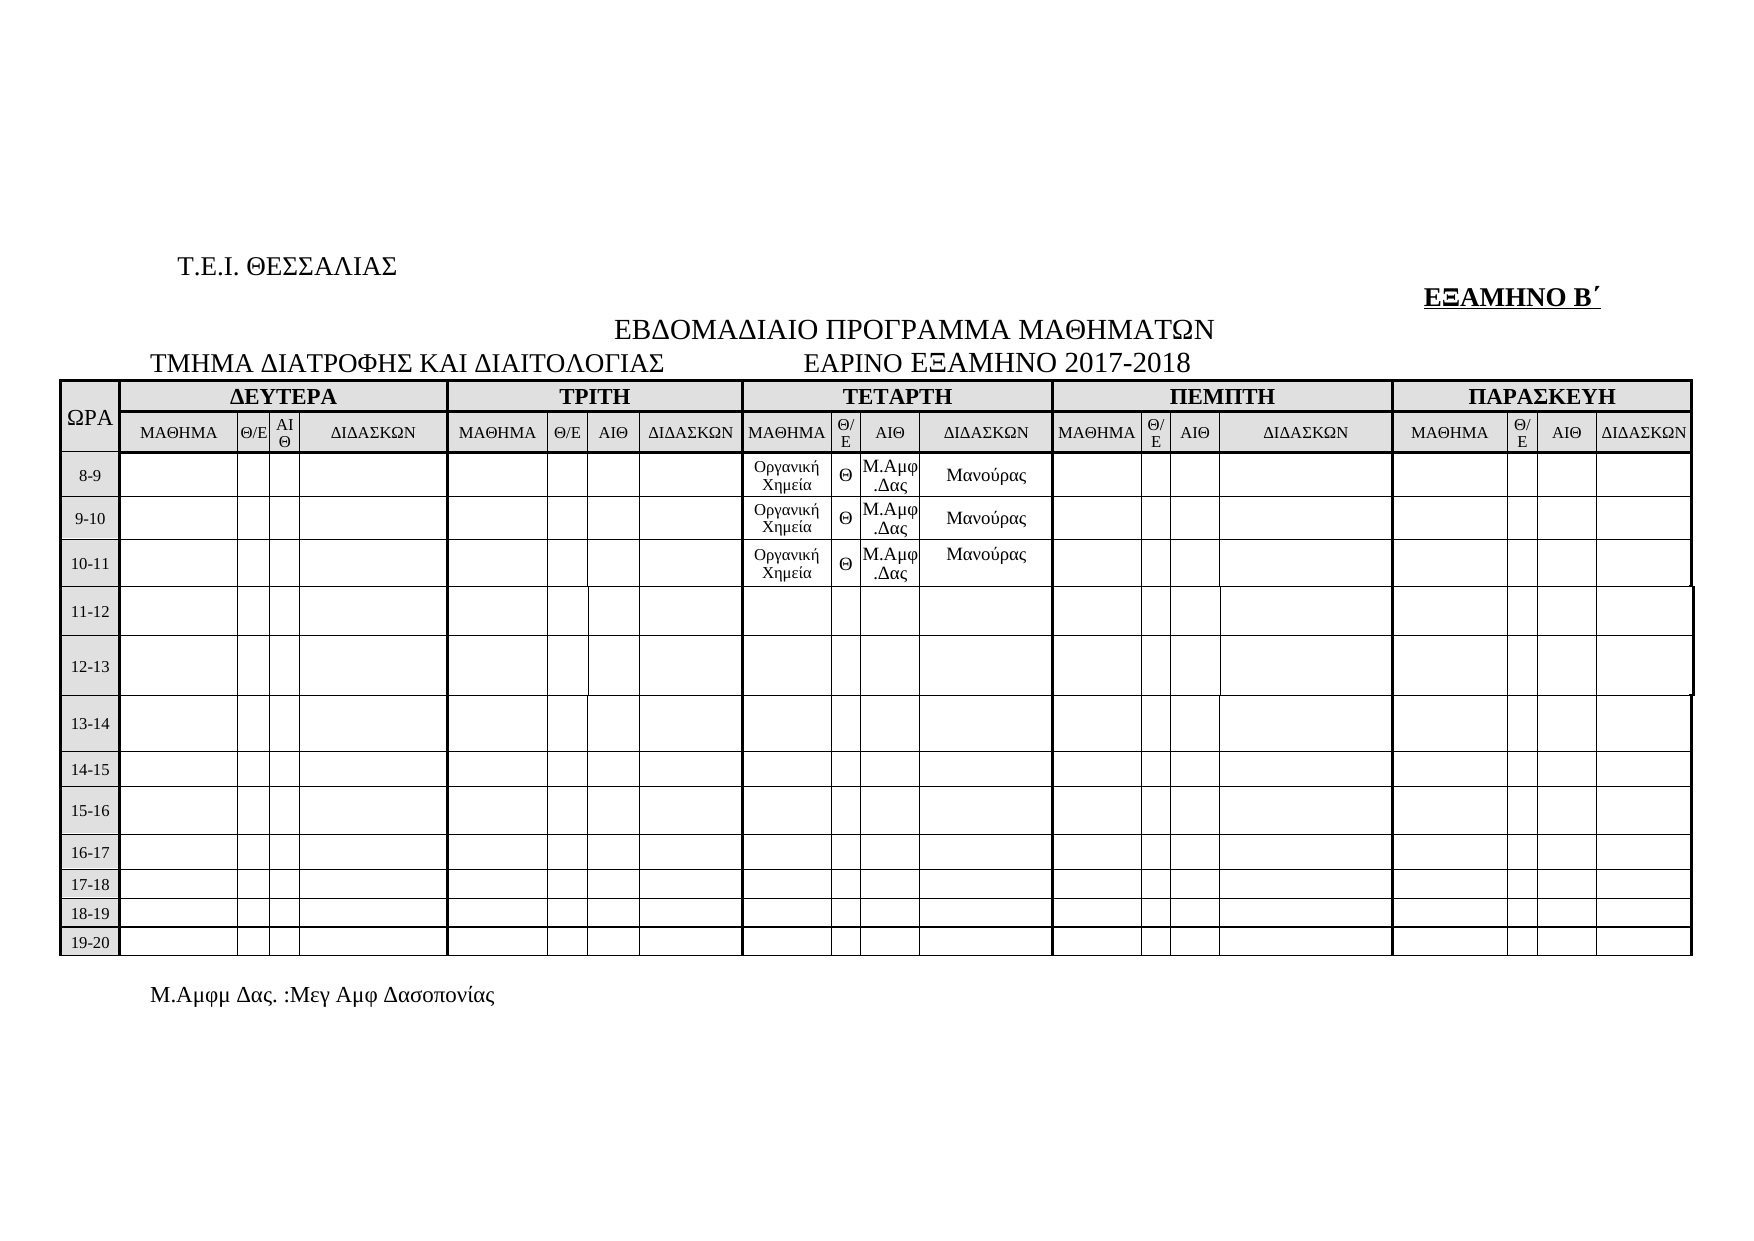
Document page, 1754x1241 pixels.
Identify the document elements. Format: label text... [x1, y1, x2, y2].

table_cell ΜΑΘΗΜΑ [1054, 413, 1141, 451]
table_cell [640, 587, 741, 635]
table_cell [121, 636, 237, 695]
table_cell [449, 870, 547, 897]
table_cell [121, 870, 237, 897]
table_cell [1171, 787, 1219, 833]
table_cell [1220, 928, 1391, 955]
table_cell [1394, 454, 1507, 496]
table_cell [1171, 696, 1219, 751]
table_cell [832, 928, 860, 955]
table_cell [588, 835, 639, 868]
table_cell [589, 636, 639, 695]
table_cell [832, 787, 860, 833]
table_cell [1142, 899, 1170, 926]
table_cell [1394, 696, 1507, 751]
table_cell [1538, 899, 1596, 926]
table_cell [640, 636, 741, 695]
table_cell [1538, 497, 1596, 538]
table_cell [121, 454, 237, 496]
table_cell [744, 928, 831, 955]
table_cell ΑΙΘ [1538, 413, 1596, 451]
table_cell ΜΑΘΗΜΑ [744, 413, 831, 451]
table_cell [1142, 587, 1170, 635]
table_cell [1394, 752, 1507, 786]
table_cell [1508, 540, 1537, 586]
table_cell [640, 696, 741, 751]
table_cell [300, 454, 446, 496]
table_cell [238, 636, 269, 695]
table_cell [588, 899, 639, 926]
table_cell [1220, 787, 1391, 833]
table_cell [548, 899, 587, 926]
table_cell 10-11 [62, 540, 118, 586]
table_cell [832, 636, 860, 695]
table_cell [588, 787, 639, 833]
table_cell [1538, 587, 1596, 635]
table_cell [121, 787, 237, 833]
table_cell [1597, 928, 1690, 955]
table_cell [548, 540, 587, 586]
table_cell [548, 696, 587, 751]
table_cell [1508, 752, 1537, 786]
table_cell [1538, 454, 1596, 496]
table_cell 12-13 [62, 636, 118, 695]
table_cell [300, 540, 446, 586]
table_cell [548, 870, 587, 897]
table_cell ΑΙΘ [1171, 413, 1219, 451]
table_cell [920, 787, 1051, 833]
table_cell [238, 870, 269, 897]
table_cell [920, 870, 1051, 897]
table_cell [861, 696, 919, 751]
table_cell [1597, 696, 1690, 751]
table_cell [548, 752, 587, 786]
table_cell [1508, 636, 1537, 695]
table_cell [744, 696, 831, 751]
table_cell [861, 752, 919, 786]
table_cell [1171, 899, 1219, 926]
table_cell [1597, 787, 1690, 833]
table_cell [588, 752, 639, 786]
table_cell Θ/Ε [1508, 413, 1537, 451]
table_cell [1394, 870, 1507, 897]
table_cell [1054, 870, 1141, 897]
table_cell [238, 497, 269, 538]
table_cell [449, 787, 547, 833]
table_cell Μανούρας [920, 497, 1051, 538]
table_cell [548, 636, 588, 695]
table_cell [270, 752, 299, 786]
text Τ.Ε.Ι. ΘΕΣΣΑΛΙΑΣ ΕΞΑΜΗΝΟ Β΄ [150, 250, 1604, 312]
table_cell [744, 787, 831, 833]
table_cell [744, 636, 831, 695]
table_cell [1054, 835, 1141, 868]
table_cell ΜΑΘΗΜΑ [121, 413, 237, 451]
table_cell [1508, 454, 1537, 496]
table_cell [1597, 752, 1690, 786]
table_cell [1394, 636, 1507, 695]
table_cell [861, 587, 919, 635]
table_cell [1171, 928, 1219, 955]
table_cell [238, 899, 269, 926]
table_cell [1538, 696, 1596, 751]
table_cell Μ.Αμφ.Δας [861, 540, 919, 586]
table_cell [449, 587, 547, 635]
table_cell ΜΑΘΗΜΑ [1394, 413, 1507, 451]
table_cell [1508, 928, 1537, 955]
table_cell [121, 835, 237, 868]
table_cell [744, 752, 831, 786]
table_cell Θ/Ε [238, 413, 269, 451]
table_cell [640, 870, 741, 897]
table_cell 8-9 [62, 452, 118, 496]
table_cell Οργανική Χημεία [744, 454, 831, 496]
table_cell ΔΙΔΑΣΚΩΝ [1597, 413, 1690, 451]
table_cell [920, 835, 1051, 868]
table_cell [1142, 870, 1170, 897]
table_cell [1508, 899, 1537, 926]
table_cell [121, 752, 237, 786]
table_cell 15-16 [62, 787, 118, 833]
table_cell [640, 787, 741, 833]
table_cell [121, 497, 237, 538]
text ΤΜΗΜΑ ΔΙΑΤΡΟΦΗΣ ΚΑΙ ΔΙΑΙΤΟΛΟΓΙΑΣ ΕΑΡΙΝΟ ΕΞΑΜΗΝΟ 2017-2018 [150, 346, 1604, 379]
table_cell [548, 497, 587, 538]
table_cell ΑΙΘ [588, 413, 639, 451]
table_cell [1221, 636, 1391, 695]
table_cell [300, 587, 446, 635]
table_cell [1142, 696, 1170, 751]
table_header ΤΕΤΑΡΤΗ [744, 382, 1051, 410]
table_cell [640, 497, 741, 538]
table_cell [588, 540, 639, 586]
table_cell 9-10 [62, 497, 118, 538]
table_cell [1597, 636, 1692, 695]
table_cell [861, 636, 919, 695]
table_cell [861, 928, 919, 955]
table_cell [300, 928, 446, 955]
table_cell [861, 787, 919, 833]
table_cell [300, 899, 446, 926]
table_cell [588, 696, 639, 751]
table_cell [1142, 835, 1170, 868]
table_cell 17-18 [62, 870, 118, 897]
table_cell 16-17 [62, 835, 118, 868]
table_cell [121, 696, 237, 751]
table_cell [238, 540, 269, 586]
table_cell [1171, 752, 1219, 786]
table_cell [1538, 870, 1596, 897]
table_cell [1597, 497, 1690, 538]
table_cell [1220, 454, 1391, 496]
table_header ΤΡΙΤΗ [449, 382, 741, 410]
table_cell ΑΙΘ [270, 413, 299, 451]
table_cell [300, 696, 446, 751]
table_cell [1221, 587, 1391, 635]
table_cell [744, 899, 831, 926]
table_cell [270, 928, 299, 955]
table_cell ΔΙΔΑΣΚΩΝ [300, 413, 446, 451]
table_cell [1394, 928, 1507, 955]
table_cell [1394, 540, 1507, 586]
table_cell [1597, 899, 1690, 926]
table_cell [920, 899, 1051, 926]
table_cell [861, 870, 919, 897]
table_cell [270, 870, 299, 897]
table_cell Μανούρας [920, 540, 1051, 586]
table_cell [920, 636, 1051, 695]
table_cell [1597, 540, 1690, 586]
table_cell [832, 752, 860, 786]
table_cell [121, 928, 237, 955]
table_cell [1171, 497, 1219, 538]
table_header ΔΕΥΤΕΡΑ [121, 382, 446, 410]
table_cell [1394, 835, 1507, 868]
table_cell [588, 870, 639, 897]
table_cell [1508, 787, 1537, 833]
table_cell [1171, 454, 1219, 496]
table_cell [1220, 752, 1391, 786]
table_cell [1394, 899, 1507, 926]
table_cell [548, 587, 588, 635]
table_cell [270, 540, 299, 586]
table_cell [744, 835, 831, 868]
table_cell [744, 870, 831, 897]
table_cell [1220, 899, 1391, 926]
table_cell ΜΑΘΗΜΑ [449, 413, 547, 451]
table_cell [238, 696, 269, 751]
table_cell ΔΙΔΑΣΚΩΝ [640, 413, 741, 451]
table_cell [861, 899, 919, 926]
table_cell [300, 497, 446, 538]
table_cell [1171, 587, 1220, 635]
table_cell Θ [832, 497, 860, 538]
table_cell [1538, 928, 1596, 955]
table_header ΠΑΡΑΣΚΕΥΗ [1394, 382, 1690, 410]
table_cell [270, 835, 299, 868]
table_cell [1508, 870, 1537, 897]
table_cell [300, 787, 446, 833]
table_cell [1142, 928, 1170, 955]
table_cell [640, 835, 741, 868]
table_cell [548, 928, 587, 955]
table_cell [1220, 870, 1391, 897]
table_cell [1220, 835, 1391, 868]
table_cell [449, 899, 547, 926]
table_cell [1538, 787, 1596, 833]
table_cell [1142, 497, 1170, 538]
table_cell [300, 870, 446, 897]
table_cell [920, 696, 1051, 751]
table_cell [1054, 454, 1141, 496]
table_cell [588, 497, 639, 538]
table_cell [1508, 835, 1537, 868]
table_cell [920, 928, 1051, 955]
table_cell [449, 752, 547, 786]
table_cell [1508, 587, 1537, 635]
table_cell [1142, 636, 1170, 695]
table_cell [640, 928, 741, 955]
table_cell [449, 696, 547, 751]
table_cell [861, 835, 919, 868]
table_cell [832, 696, 860, 751]
table_cell [548, 787, 587, 833]
table_cell [640, 899, 741, 926]
table_cell [1597, 835, 1690, 868]
table_cell [449, 928, 547, 955]
table_cell [121, 587, 237, 635]
table_cell [1171, 870, 1219, 897]
table_cell 13-14 [62, 696, 118, 751]
table_cell [300, 636, 446, 695]
table_cell [589, 587, 639, 635]
table_cell [832, 835, 860, 868]
table_cell Οργανική Χημεία [744, 497, 831, 538]
table_cell [1054, 540, 1141, 586]
table_cell [832, 587, 860, 635]
table_cell [920, 587, 1051, 635]
text ΕΒΔΟΜΑΔΙΑΙΟ ΠΡΟΓΡΑΜΜΑ ΜΑΘΗΜΑΤΩΝ [150, 312, 1604, 346]
table_cell [449, 835, 547, 868]
table_cell [300, 752, 446, 786]
table_cell [1394, 497, 1507, 538]
table_cell [744, 587, 831, 635]
table_cell [270, 899, 299, 926]
table_cell [270, 787, 299, 833]
table_cell [588, 454, 639, 496]
table_cell ΔΙΔΑΣΚΩΝ [920, 413, 1051, 451]
table_cell [1508, 696, 1537, 751]
table_cell [588, 928, 639, 955]
table_cell [1394, 587, 1507, 635]
table_cell [1220, 696, 1391, 751]
table_cell [548, 454, 587, 496]
table_cell [449, 540, 547, 586]
table_cell [1597, 587, 1692, 635]
table_cell [1054, 899, 1141, 926]
table_cell [449, 497, 547, 538]
table_cell 19-20 [62, 928, 118, 955]
table_cell [1597, 870, 1690, 897]
table_cell [1054, 928, 1141, 955]
table_cell [1538, 540, 1596, 586]
table_cell [1508, 497, 1537, 538]
text Μ.Αμφμ Δας. :Μεγ Αμφ Δασοπονίας [150, 981, 1604, 1008]
table_cell [238, 928, 269, 955]
table_cell [238, 835, 269, 868]
table_cell [270, 587, 299, 635]
table_cell [1054, 497, 1141, 538]
table_cell Μ.Αμφ.Δας [861, 497, 919, 538]
table_cell [548, 835, 587, 868]
table_cell [1171, 636, 1220, 695]
table_cell [238, 787, 269, 833]
table_header ΩΡΑ [62, 382, 118, 451]
table_cell Θ [832, 540, 860, 586]
table_cell 14-15 [62, 752, 118, 786]
table_cell [1142, 752, 1170, 786]
table_cell [1054, 636, 1141, 695]
table_cell [1054, 587, 1141, 635]
table_cell [920, 752, 1051, 786]
table_cell [1142, 787, 1170, 833]
table_cell [832, 899, 860, 926]
table_cell [300, 835, 446, 868]
table_cell [1538, 636, 1596, 695]
table_cell [832, 870, 860, 897]
table_cell [1054, 787, 1141, 833]
table_cell [238, 752, 269, 786]
table_cell [121, 899, 237, 926]
table_cell [449, 454, 547, 496]
table_cell [1171, 835, 1219, 868]
table_cell Θ/Ε [548, 413, 587, 451]
table_cell [640, 454, 741, 496]
table_cell [1220, 497, 1391, 538]
table_cell [238, 454, 269, 496]
table_cell [640, 752, 741, 786]
table_cell [640, 540, 741, 586]
table_cell [1538, 752, 1596, 786]
table_cell [1054, 752, 1141, 786]
table_cell Μανούρας [920, 454, 1051, 496]
table_cell 18-19 [62, 899, 118, 926]
table_cell [1171, 540, 1219, 586]
table_cell [1142, 454, 1170, 496]
table_cell [1394, 787, 1507, 833]
table_cell [270, 636, 299, 695]
table_cell 11-12 [62, 587, 118, 635]
table_cell Οργανική Χημεία [744, 540, 831, 586]
table_cell [270, 454, 299, 496]
table_cell [1054, 696, 1141, 751]
table_cell [238, 587, 269, 635]
table_cell [121, 540, 237, 586]
table_header ΠΕΜΠΤΗ [1054, 382, 1391, 410]
table_cell [449, 636, 547, 695]
table_cell [1538, 835, 1596, 868]
table_cell ΔΙΔΑΣΚΩΝ [1220, 413, 1391, 451]
table_cell Μ.Αμφ.Δας [861, 454, 919, 496]
table_cell [270, 696, 299, 751]
table_cell Θ/Ε [1142, 413, 1170, 451]
table_cell Θ [832, 454, 860, 496]
table_cell [1142, 540, 1170, 586]
table_cell ΑΙΘ [861, 413, 919, 451]
table_cell Θ/Ε [832, 413, 860, 451]
table_cell [1597, 454, 1690, 496]
table_cell [270, 497, 299, 538]
table_cell [1220, 540, 1391, 586]
